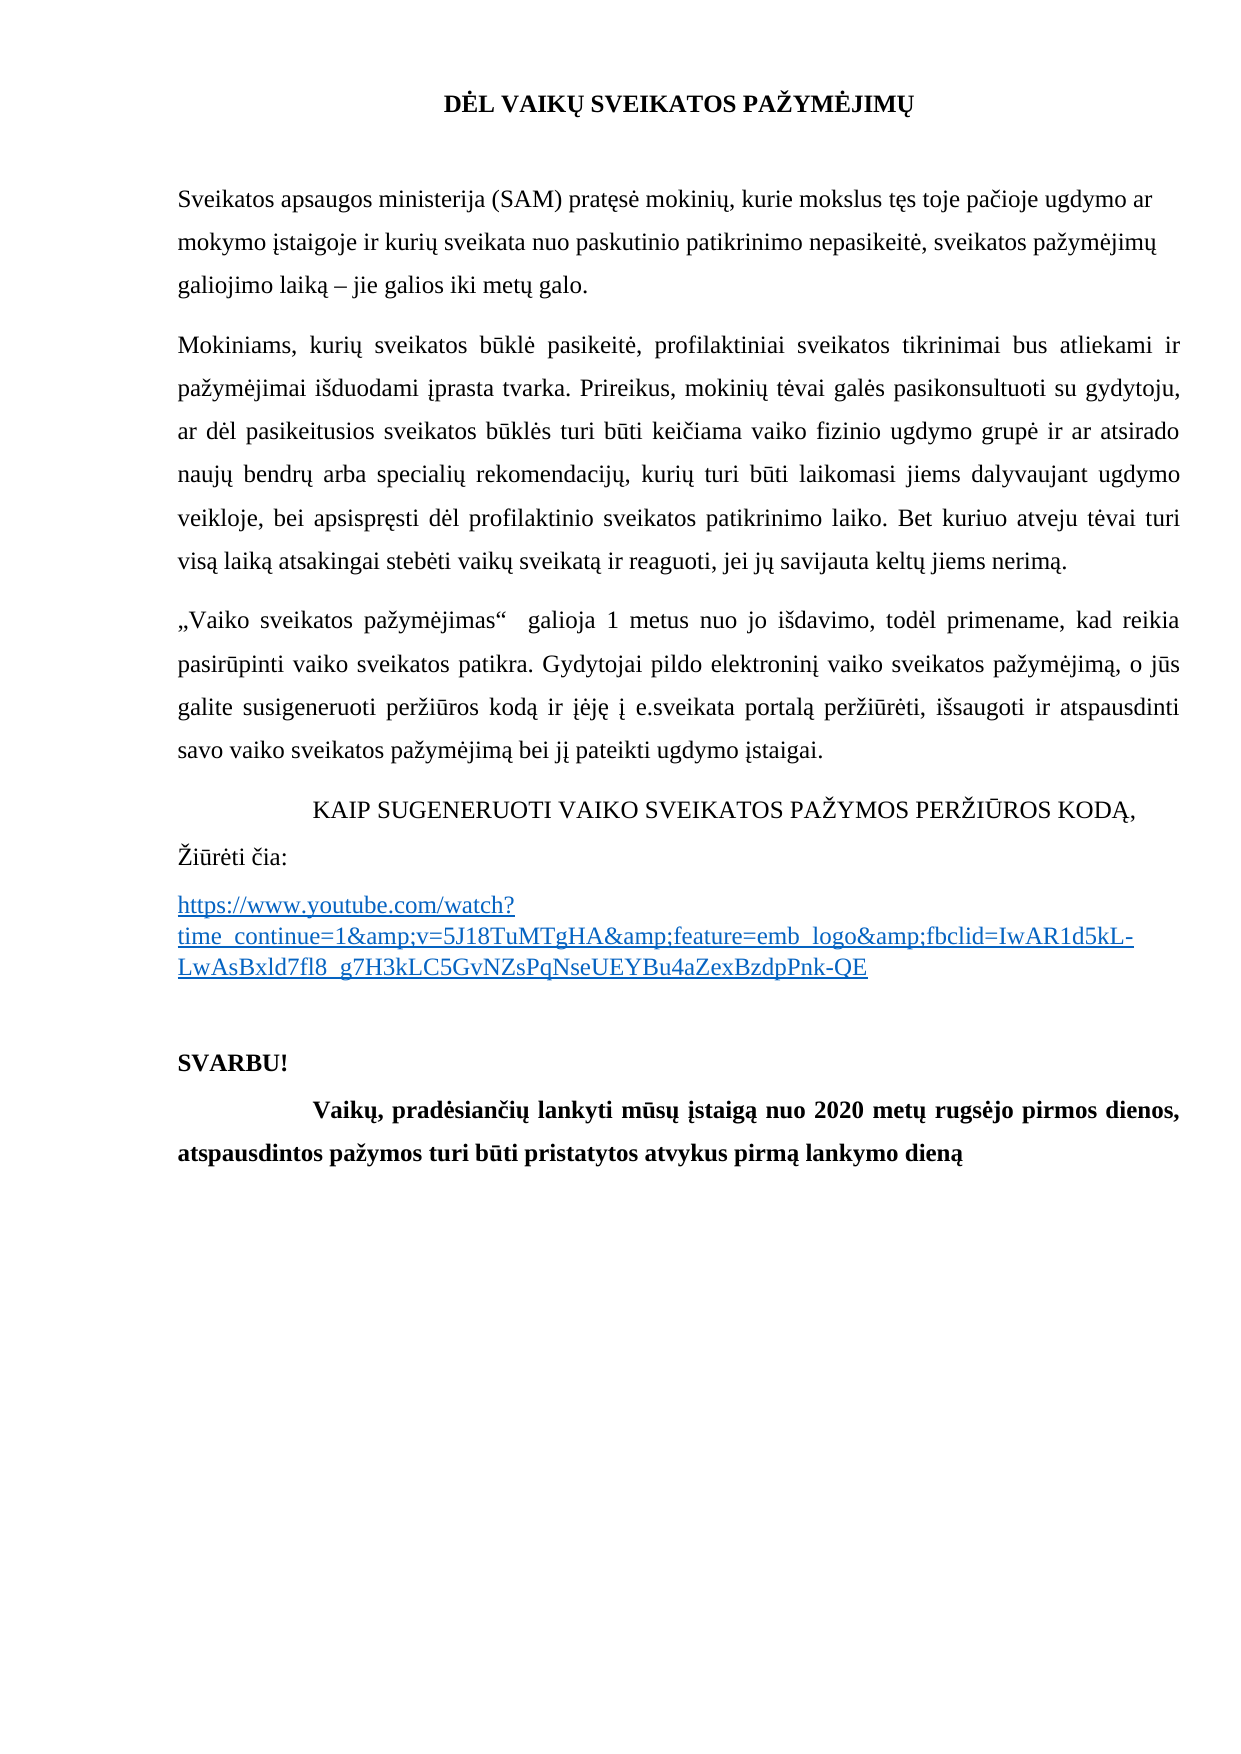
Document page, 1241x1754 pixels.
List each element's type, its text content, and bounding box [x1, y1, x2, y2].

text DĖL VAIKŲ SVEIKATOS PAŽYMĖJIMŲ [177, 89, 1181, 117]
text Mokiniams, kurių sveikatos būklė pasikeitė, profilaktiniai sveikatos tikrinimai bus atliekami ir pažymėjimai išduodami įprasta tvarka. Prireikus, mokinių tėvai galės pasikonsultuoti su gydytoju, ar dėl pasikeitusios sveikatos būklės turi būti keičiama vaiko fizinio ugdymo grupė ir ar atsirado naujų bendrų arba specialių rekomendacijų, kurių turi būti laikomasi jiems dalyvaujant ugdymo veikloje, bei apsispręsti dėl profilaktinio sveikatos patikrinimo laiko. Bet kuriuo atveju tėvai turi visą laiką atsakingai stebėti vaikų sveikatą ir reaguoti, jei jų savijauta keltų jiems nerimą. [177, 330, 1181, 574]
text Sveikatos apsaugos ministerija (SAM) pratęsė mokinių, kurie mokslus tęs toje pačioje ugdymo ar mokymo įstaigoje ir kurių sveikata nuo paskutinio patikrinimo nepasikeitė, sveikatos pažymėjimų galiojimo laiką – jie galios iki metų galo. [177, 184, 1181, 299]
text KAIP SUGENERUOTI VAIKO SVEIKATOS PAŽYMOS PERŽIŪROS KODĄ, [177, 795, 1181, 823]
text https://www.youtube.com/watch?time_continue=1&amp;v=5J18TuMTgHA&amp;feature=emb_logo&amp;fbclid=IwAR1d5kL-LwAsBxld7fl8_g7H3kLC5GvNZsPqNseUEYBu4aZexBzdpPnk-QE [177, 890, 1181, 981]
text Vaikų, pradėsiančių lankyti mūsų įstaigą nuo 2020 metų rugsėjo pirmos dienos, atspausdintos pažymos turi būti pristatytos atvykus pirmą lankymo dieną [177, 1095, 1181, 1167]
text Žiūrėti čia: [177, 842, 1181, 871]
text SVARBU! [177, 1048, 1181, 1076]
text „Vaiko sveikatos pažymėjimas“ galioja 1 metus nuo jo išdavimo, todėl primename, kad reikia pasirūpinti vaiko sveikatos patikra. Gydytojai pildo elektroninį vaiko sveikatos pažymėjimą, o jūs galite susigeneruoti peržiūros kodą ir įėję į e.sveikata portalą peržiūrėti, išsaugoti ir atspausdinti savo vaiko sveikatos pažymėjimą bei jį pateikti ugdymo įstaigai. [177, 606, 1181, 764]
